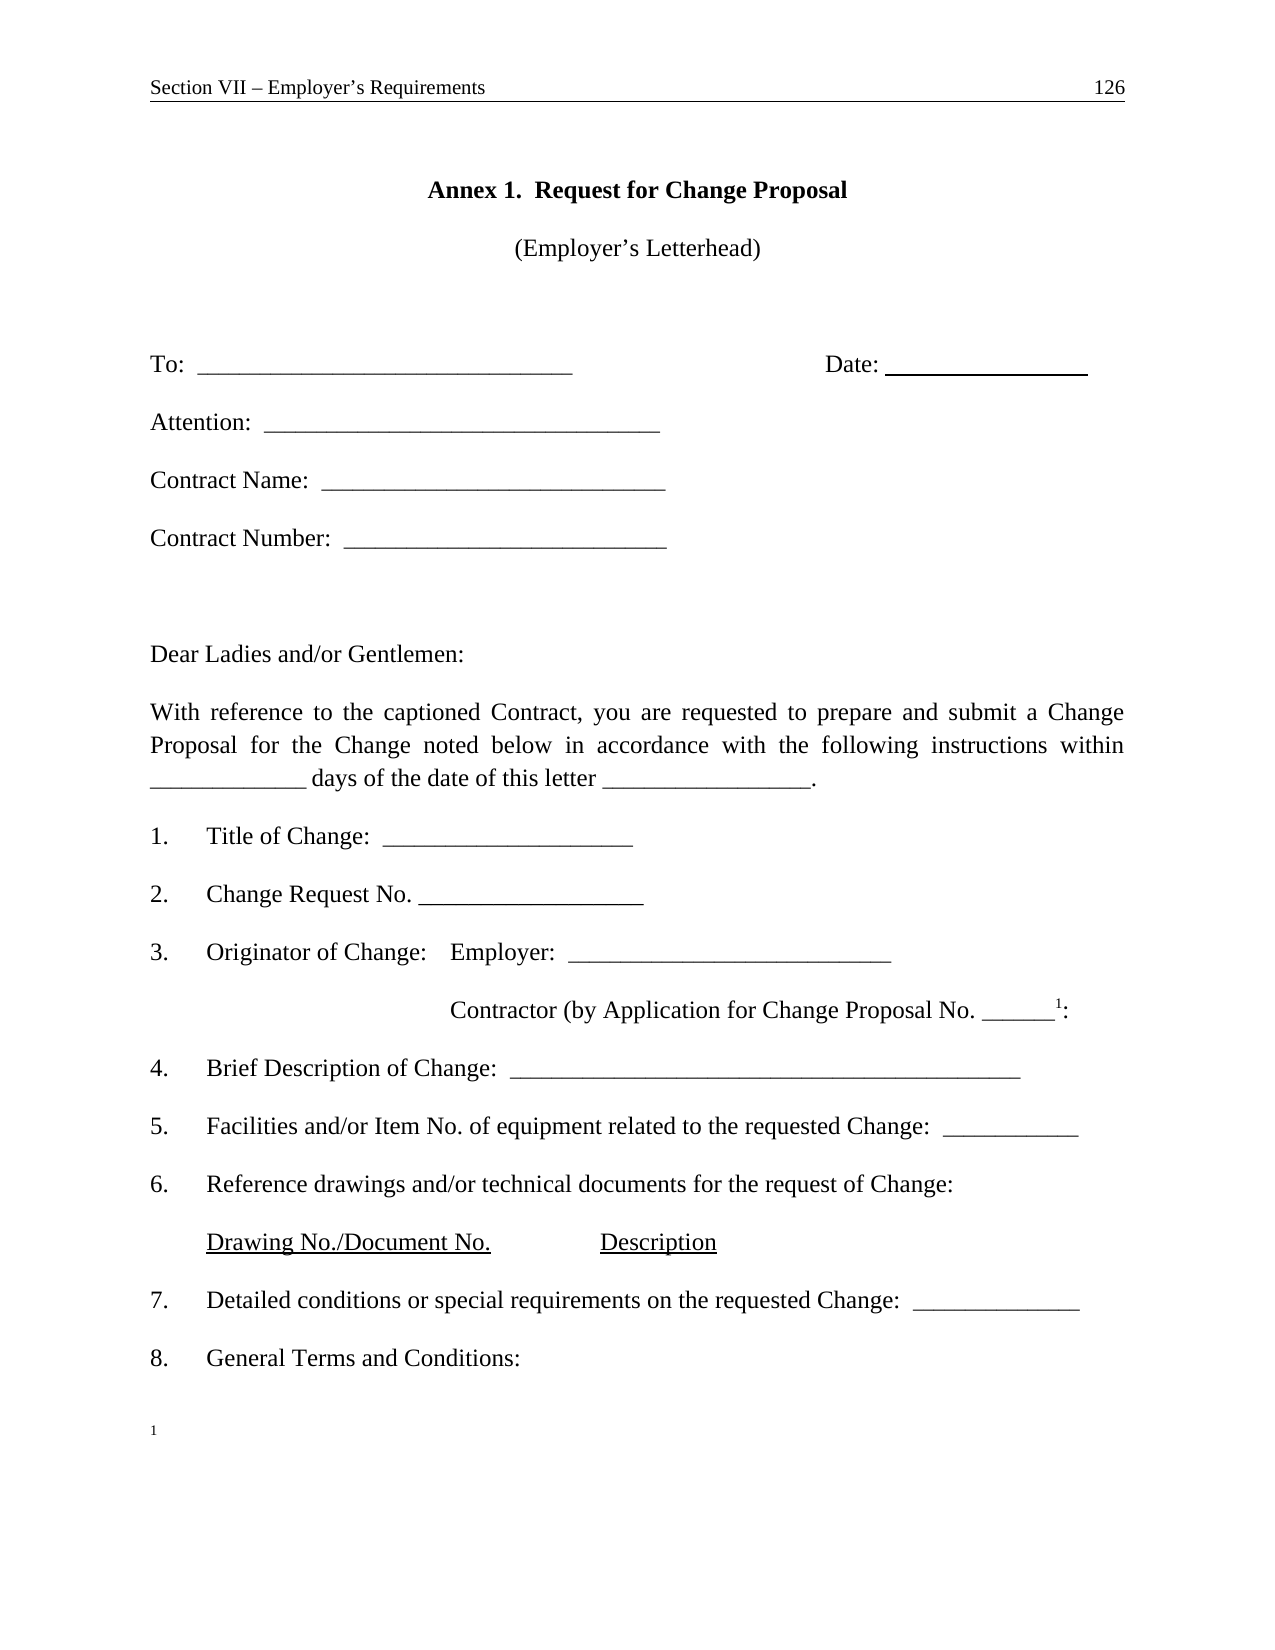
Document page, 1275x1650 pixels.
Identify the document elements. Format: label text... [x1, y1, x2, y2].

text Contractor (by Application for Change Proposal No. _______: [450, 995, 1125, 1024]
text To: ____________________________________ Date: [150, 349, 1125, 378]
text 7. Detailed conditions or special requirements on the requested Change: ________________ [150, 1285, 1125, 1314]
text 1. Title of Change: ________________________ [150, 821, 1125, 850]
text 5. Facilities and/or Item No. of equipment related to the requested Change: _____________ [150, 1111, 1125, 1140]
text 6. Reference drawings and/or technical documents for the request of Change: [150, 1169, 1125, 1198]
text Contract Name: _________________________________ [150, 465, 1125, 494]
text With reference to the captioned Contract, you are requested to prepare and submit a Change Proposal for the Change noted below in accordance with the following instructions within _______________ days of the date of this letter ____________________. [150, 697, 1125, 792]
text Contract Number: _______________________________ [150, 523, 1125, 552]
text Dear Ladies and/or Gentlemen: [150, 639, 1125, 668]
text 4. Brief Description of Change: _________________________________________________ [150, 1053, 1125, 1082]
text (Employer’s Letterhead) [150, 233, 1125, 262]
text 2. Change Request No. __________________ [150, 879, 1125, 908]
text 8. General Terms and Conditions: [150, 1343, 1125, 1372]
text Drawing No./Document No. Description [206, 1227, 1125, 1256]
text Annex 1. Request for Change Proposal [150, 175, 1125, 204]
text Attention: ______________________________________ [150, 407, 1125, 436]
text 3. Originator of Change: Employer: _______________________________ [150, 937, 1125, 966]
